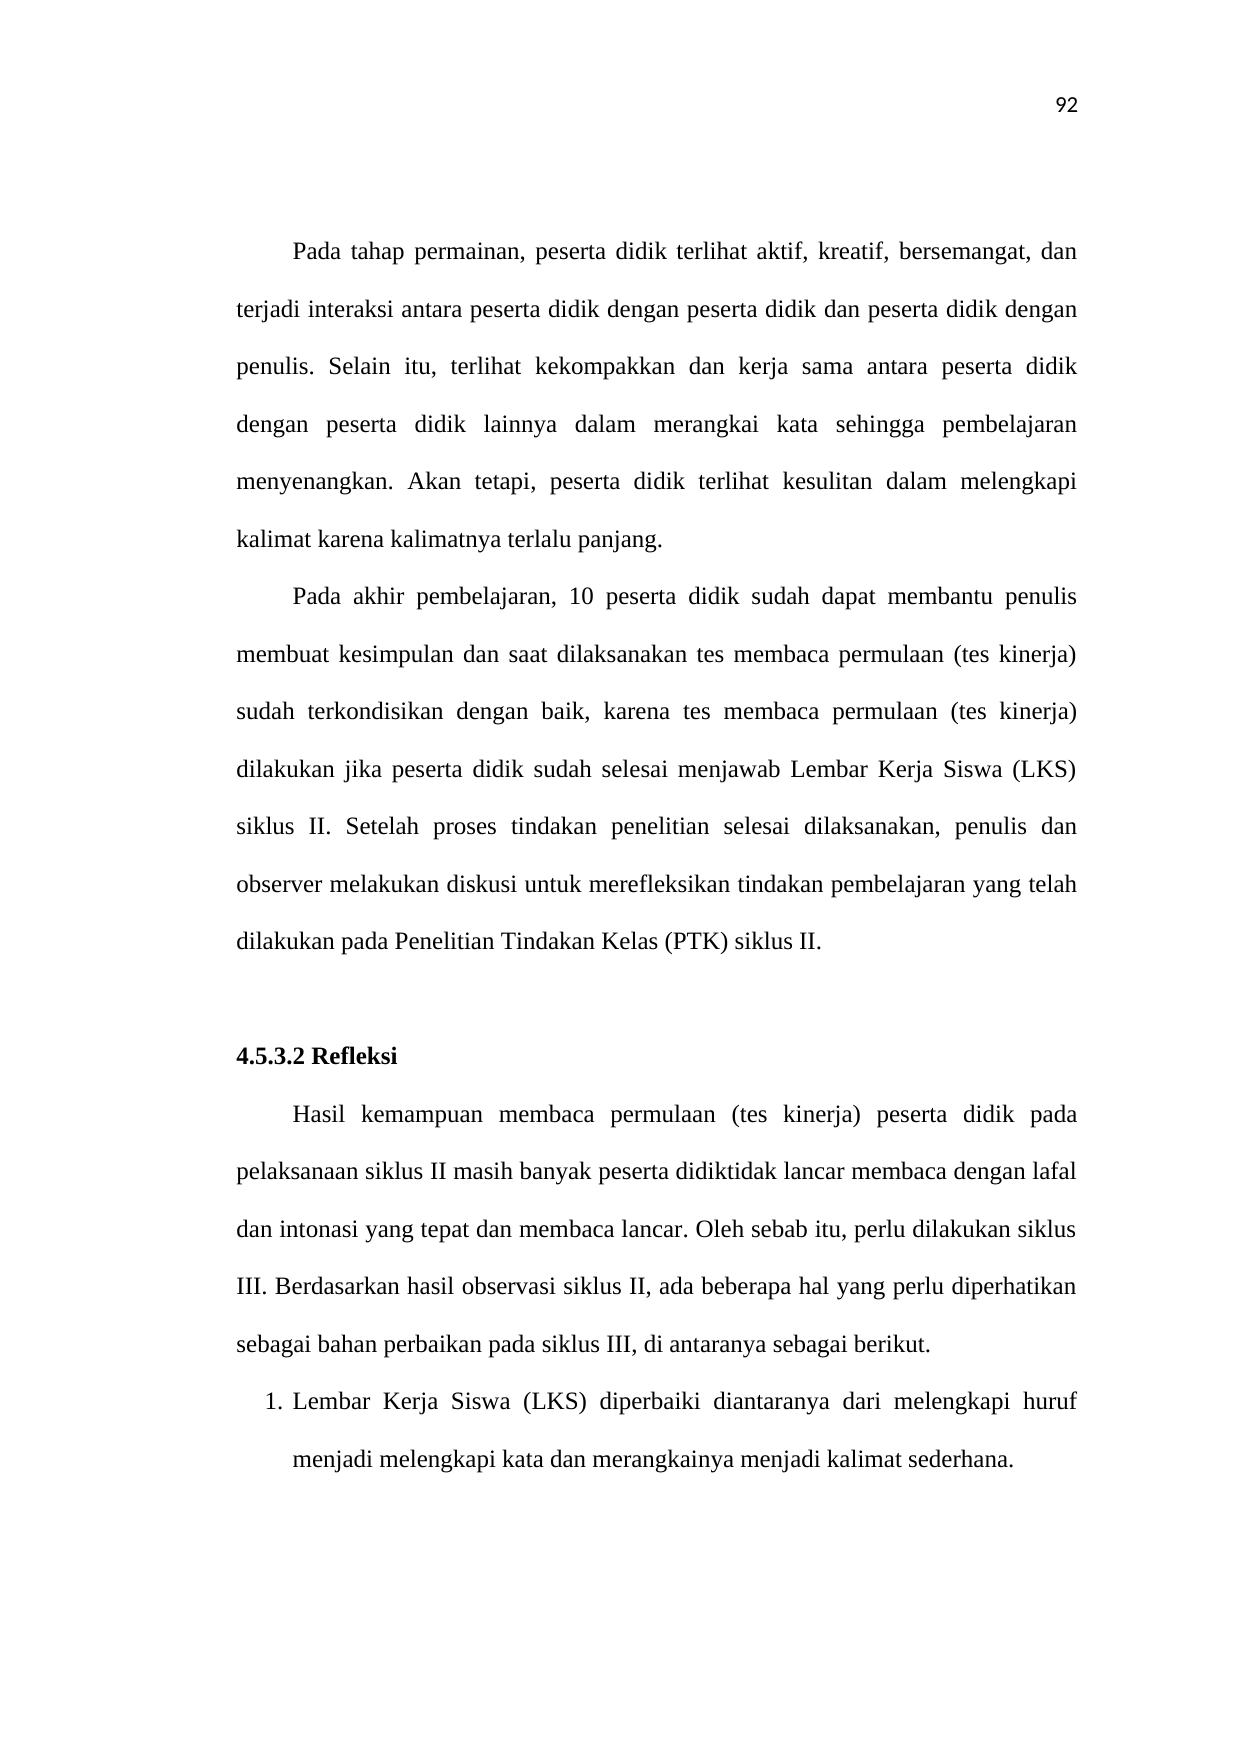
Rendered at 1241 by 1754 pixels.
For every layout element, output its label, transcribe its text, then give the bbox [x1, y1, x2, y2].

list Lembar Kerja Siswa (LKS) diperbaiki diantaranya dari melengkapi huruf menjadi melengkapi kata dan merangkainya menjadi kalimat sederhana. [264, 1386, 1078, 1473]
text Pada akhir pembelajaran, 10 peserta didik sudah dapat membantu penulis membuat kesimpulan dan saat dilaksanakan tes membaca permulaan (tes kinerja) sudah terkondisikan dengan baik, karena tes membaca permulaan (tes kinerja) dilakukan jika peserta didik sudah selesai menjawab Lembar Kerja Siswa (LKS) siklus II. Setelah proses tindakan penelitian selesai dilaksanakan, penulis dan observer melakukan diskusi untuk merefleksikan tindakan pembelajaran yang telah dilakukan pada Penelitian Tindakan Kelas (PTK) siklus II. [236, 581, 1078, 955]
text Hasil kemampuan membaca permulaan (tes kinerja) peserta didik pada pelaksanaan siklus II masih banyak peserta didiktidak lancar membaca dengan lafal dan intonasi yang tepat dan membaca lancar. Oleh sebab itu, perlu dilakukan siklus III. Berdasarkan hasil observasi siklus II, ada beberapa hal yang perlu diperhatikan sebagai bahan perbaikan pada siklus III, di antaranya sebagai berikut. [236, 1099, 1078, 1358]
text Pada tahap permainan, peserta didik terlihat aktif, kreatif, bersemangat, dan terjadi interaksi antara peserta didik dengan peserta didik dan peserta didik dengan penulis. Selain itu, terlihat kekompakkan dan kerja sama antara peserta didik dengan peserta didik lainnya dalam merangkai kata sehingga pembelajaran menyenangkan. Akan tetapi, peserta didik terlihat kesulitan dalam melengkapi kalimat karena kalimatnya terlalu panjang. [236, 236, 1078, 553]
text 4.5.3.2 Refleksi [236, 1041, 1078, 1070]
